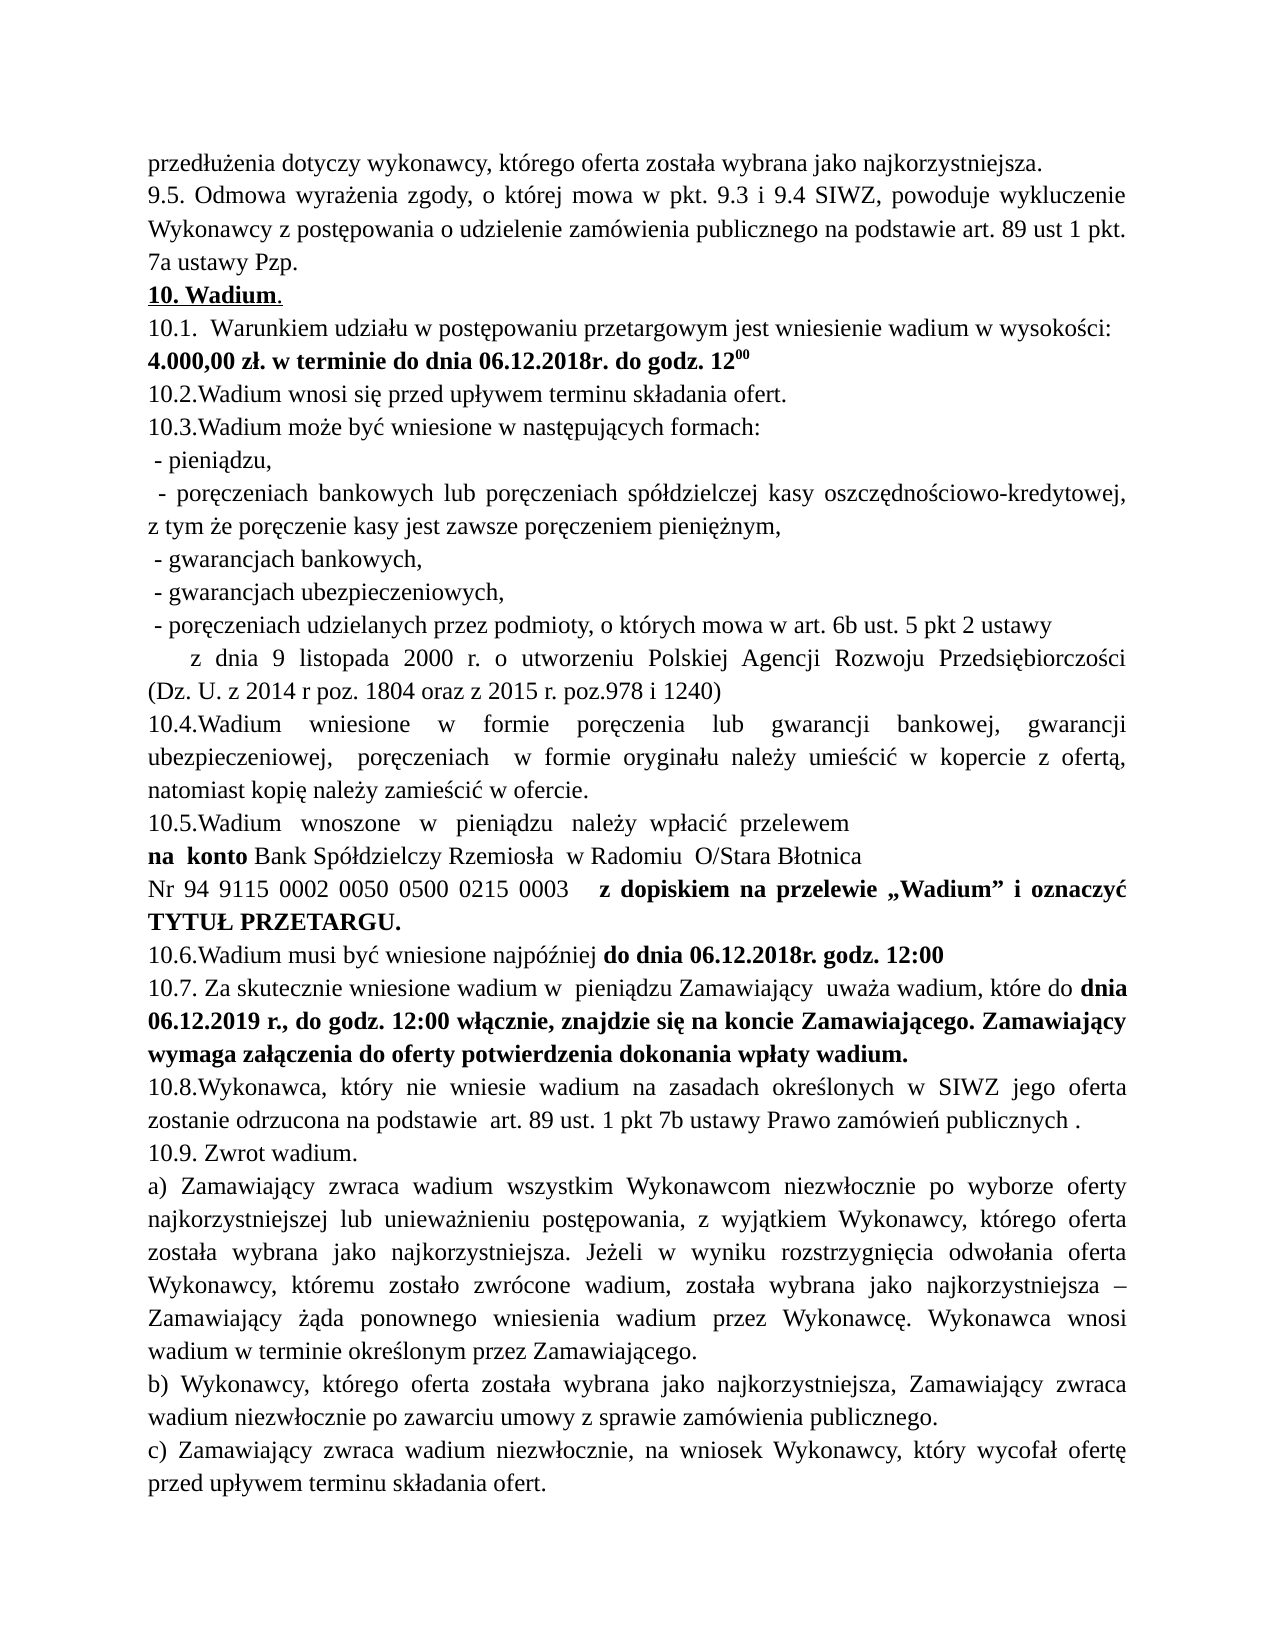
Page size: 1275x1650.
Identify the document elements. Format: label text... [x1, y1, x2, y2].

text 10.3.Wadium może być wniesione w następujących formach: [148, 412, 1127, 441]
text 10.2.Wadium wnosi się przed upływem terminu składania ofert. [148, 379, 1127, 407]
text 10.7. Za skutecznie wniesione wadium w pieniądzu Zamawiający uważa wadium, które do dnia 06.12.2019 r., do godz. 12:00 włącznie, znajdzie się na koncie Zamawiającego. Zamawiający wymaga załączenia do oferty potwierdzenia dokonania wpłaty wadium. [148, 973, 1127, 1068]
text na konto Bank Spółdzielczy Rzemiosła w Radomiu O/Stara Błotnica [148, 841, 1127, 870]
text - gwarancjach ubezpieczeniowych, [148, 577, 1127, 606]
text 9.5. Odmowa wyrażenia zgody, o której mowa w pkt. 9.3 i 9.4 SIWZ, powoduje wykluczenie Wykonawcy z postępowania o udzielenie zamówienia publicznego na podstawie art. 89 ust 1 pkt. 7a ustawy Pzp. [148, 181, 1127, 275]
text 10.9. Zwrot wadium. [148, 1138, 1127, 1167]
text - gwarancjach bankowych, [148, 544, 1127, 573]
text 10.5.Wadium wnoszone w pieniądzu należy wpłacić przelewem [148, 808, 1127, 837]
text 10. Wadium. [148, 280, 1127, 308]
text Nr 94 9115 0002 0050 0500 0215 0003 z dopiskiem na przelewie „Wadium” i oznaczyć TYTUŁ PRZETARGU. [148, 874, 1127, 936]
text 10.8.Wykonawca, który nie wniesie wadium na zasadach określonych w SIWZ jego oferta zostanie odrzucona na podstawie art. 89 ust. 1 pkt 7b ustawy Prawo zamówień publicznych . [148, 1072, 1127, 1134]
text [148, 148, 1127, 176]
text 10.4.Wadium wniesione w formie poręczenia lub gwarancji bankowej, gwarancji ubezpieczeniowej, poręczeniach w formie oryginału należy umieścić w kopercie z ofertą, natomiast kopię należy zamieścić w ofercie. [148, 709, 1127, 804]
text - poręczeniach udzielanych przez podmioty, o których mowa w art. 6b ust. 5 pkt 2 ustawy [148, 610, 1127, 639]
text 10.1. Warunkiem udziału w postępowaniu przetargowym jest wniesienie wadium w wysokości: [148, 313, 1127, 341]
text 10.6.Wadium musi być wniesione najpóźniej do dnia 06.12.2018r. godz. 12:00 [148, 940, 1127, 969]
text c) Zamawiający zwraca wadium niezwłocznie, na wniosek Wykonawcy, który wycofał ofertę przed upływem terminu składania ofert. [148, 1435, 1127, 1497]
text 4.000,00 zł. w terminie do dnia 06.12.2018r. do godz. 1200 [148, 346, 1127, 374]
text b) Wykonawcy, którego oferta została wybrana jako najkorzystniejsza, Zamawiający zwraca wadium niezwłocznie po zawarciu umowy z sprawie zamówienia publicznego. [148, 1369, 1127, 1431]
text - pieniądzu, [148, 445, 1127, 473]
text a) Zamawiający zwraca wadium wszystkim Wykonawcom niezwłocznie po wyborze oferty najkorzystniejszej lub unieważnieniu postępowania, z wyjątkiem Wykonawcy, którego oferta została wybrana jako najkorzystniejsza. Jeżeli w wyniku rozstrzygnięcia odwołania oferta Wykonawcy, któremu zostało zwrócone wadium, została wybrana jako najkorzystniejsza – Zamawiający żąda ponownego wniesienia wadium przez Wykonawcę. Wykonawca wnosi wadium w terminie określonym przez Zamawiającego. [148, 1171, 1127, 1365]
text z dnia 9 listopada 2000 r. o utworzeniu Polskiej Agencji Rozwoju Przedsiębiorczości (Dz. U. z 2014 r poz. 1804 oraz z 2015 r. poz.978 i 1240) [148, 643, 1127, 705]
text - poręczeniach bankowych lub poręczeniach spółdzielczej kasy oszczędnościowo-kredytowej, z tym że poręczenie kasy jest zawsze poręczeniem pieniężnym, [148, 478, 1127, 539]
